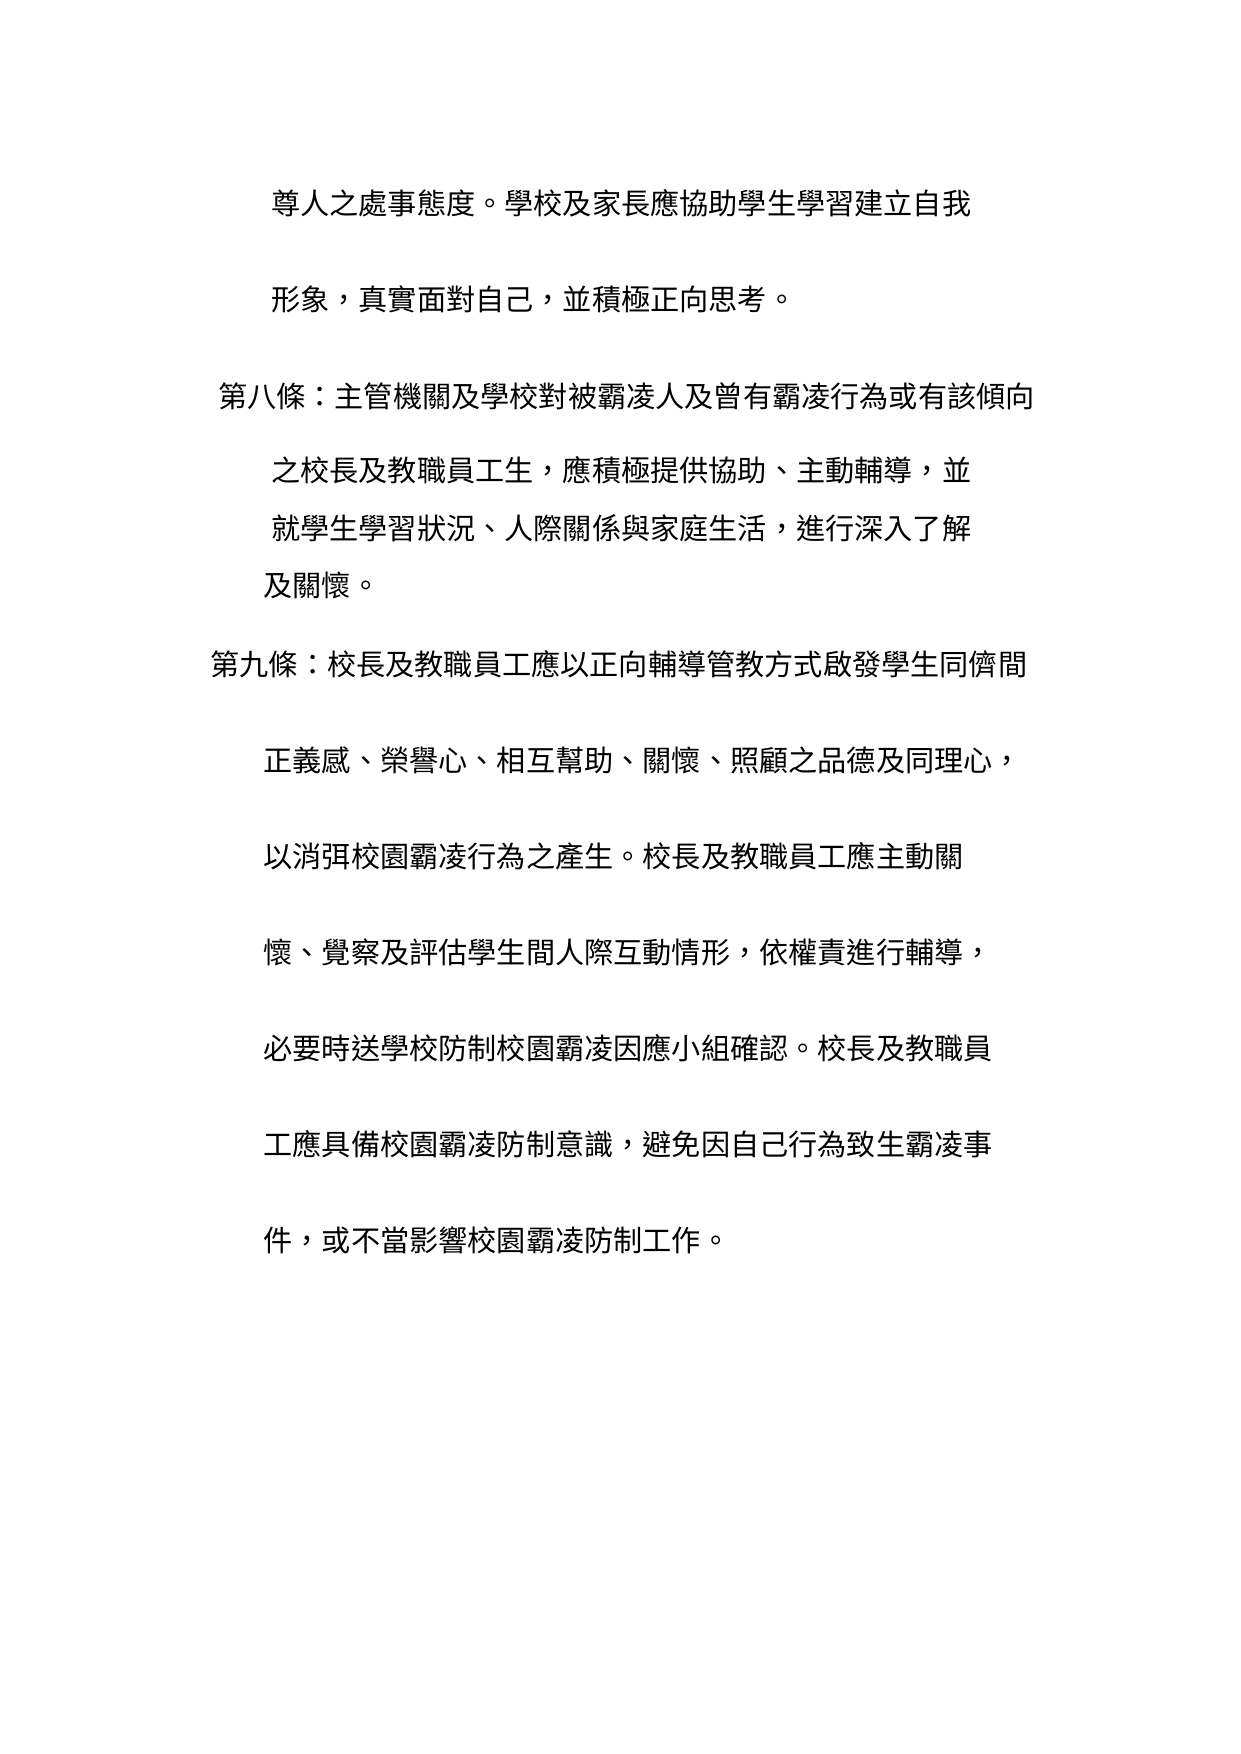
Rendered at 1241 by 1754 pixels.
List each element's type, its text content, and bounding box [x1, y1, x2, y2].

text 第八條：主管機關及學校對被霸凌人及曾有霸凌行為或有該傾向 [187, 357, 1053, 432]
text 形象，真實面對自己，並積極正向思考。 [187, 261, 1053, 336]
text 正義感、榮譽心、相互幫助、關懷、照顧之品德及同理心， [187, 721, 1053, 796]
text 懷、覺察及評估學生間人際互動情形，依權責進行輔導， [187, 913, 1053, 988]
text 第九條：校長及教職員工應以正向輔導管教方式啟發學生同儕間 [187, 625, 1053, 700]
text 就學生學習狀況、人際關係與家庭生活，進行深入了解 [187, 510, 1053, 548]
text 工應具備校園霸凌防制意識，避免因自己行為致生霸凌事 [187, 1106, 1053, 1181]
text 尊人之處事態度。學校及家長應協助學生學習建立自我 [187, 164, 1053, 239]
text 及關懷。 [187, 567, 1053, 605]
text 件，或不當影響校園霸凌防制工作。 [187, 1202, 1053, 1277]
text 之校長及教職員工生，應積極提供協助、主動輔導，並 [187, 453, 1053, 490]
text 必要時送學校防制校園霸凌因應小組確認。校長及教職員 [187, 1009, 1053, 1084]
text 以消弭校園霸凌行為之產生。校長及教職員工應主動關 [187, 817, 1053, 892]
